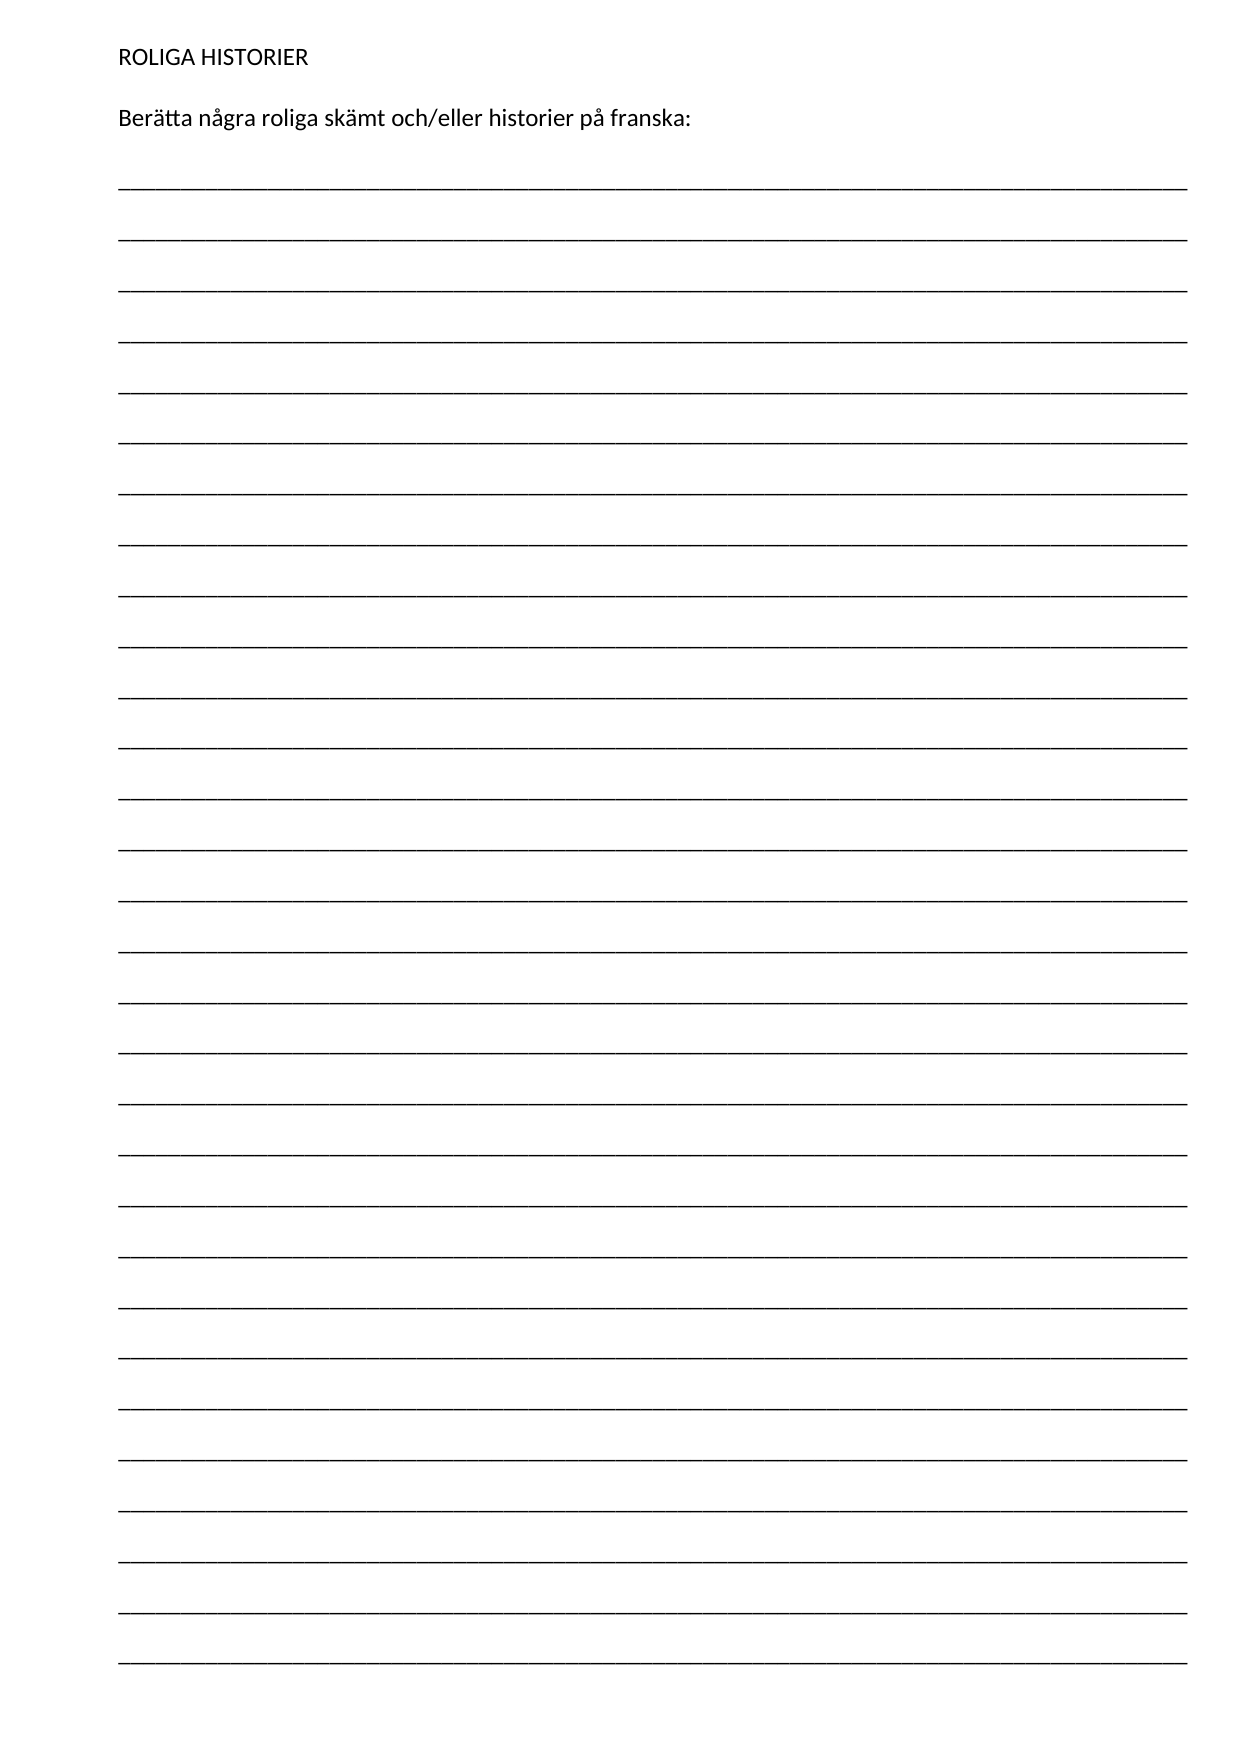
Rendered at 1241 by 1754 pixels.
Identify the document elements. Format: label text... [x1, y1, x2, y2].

text ______________________________________________________________________________________ [118, 1333, 1199, 1363]
text ______________________________________________________________________________________ [118, 621, 1199, 651]
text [118, 1587, 1199, 1617]
text ______________________________________________________________________________________ [118, 1231, 1199, 1261]
text ______________________________________________________________________________________ [118, 367, 1199, 397]
text ______________________________________________________________________________________ [118, 672, 1199, 702]
text ______________________________________________________________________________________ [118, 723, 1199, 753]
text ______________________________________________________________________________________ [118, 977, 1199, 1007]
text ______________________________________________________________________________________ [118, 418, 1199, 448]
text ______________________________________________________________________________________ [118, 1282, 1199, 1312]
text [118, 1638, 1199, 1668]
text ______________________________________________________________________________________ [118, 1078, 1199, 1109]
text ______________________________________________________________________________________ [118, 875, 1199, 906]
text ______________________________________________________________________________________ [118, 1129, 1199, 1160]
text ______________________________________________________________________________________ [118, 265, 1199, 296]
text Berätta några roliga skämt och/eller historier på franska: [118, 102, 1199, 133]
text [118, 214, 1199, 245]
text ROLIGA HISTORIER [118, 41, 1199, 72]
text ______________________________________________________________________________________ [118, 773, 1199, 804]
text ______________________________________________________________________________________ [118, 1383, 1199, 1414]
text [118, 1536, 1199, 1566]
text ______________________________________________________________________________________ [118, 316, 1199, 346]
text ______________________________________________________________________________________ [118, 519, 1199, 550]
text ______________________________________________________________________________________ [118, 570, 1199, 601]
text ______________________________________________________________________________________ [118, 468, 1199, 499]
text ______________________________________________________________________________________ [118, 926, 1199, 956]
text ______________________________________________________________________________________ [118, 824, 1199, 855]
text ______________________________________________________________________________________ [118, 1028, 1199, 1058]
text ______________________________________________________________________________________ [118, 1434, 1199, 1465]
text ______________________________________________________________________________________ [118, 1485, 1199, 1516]
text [118, 163, 1199, 194]
text ______________________________________________________________________________________ [118, 1180, 1199, 1211]
